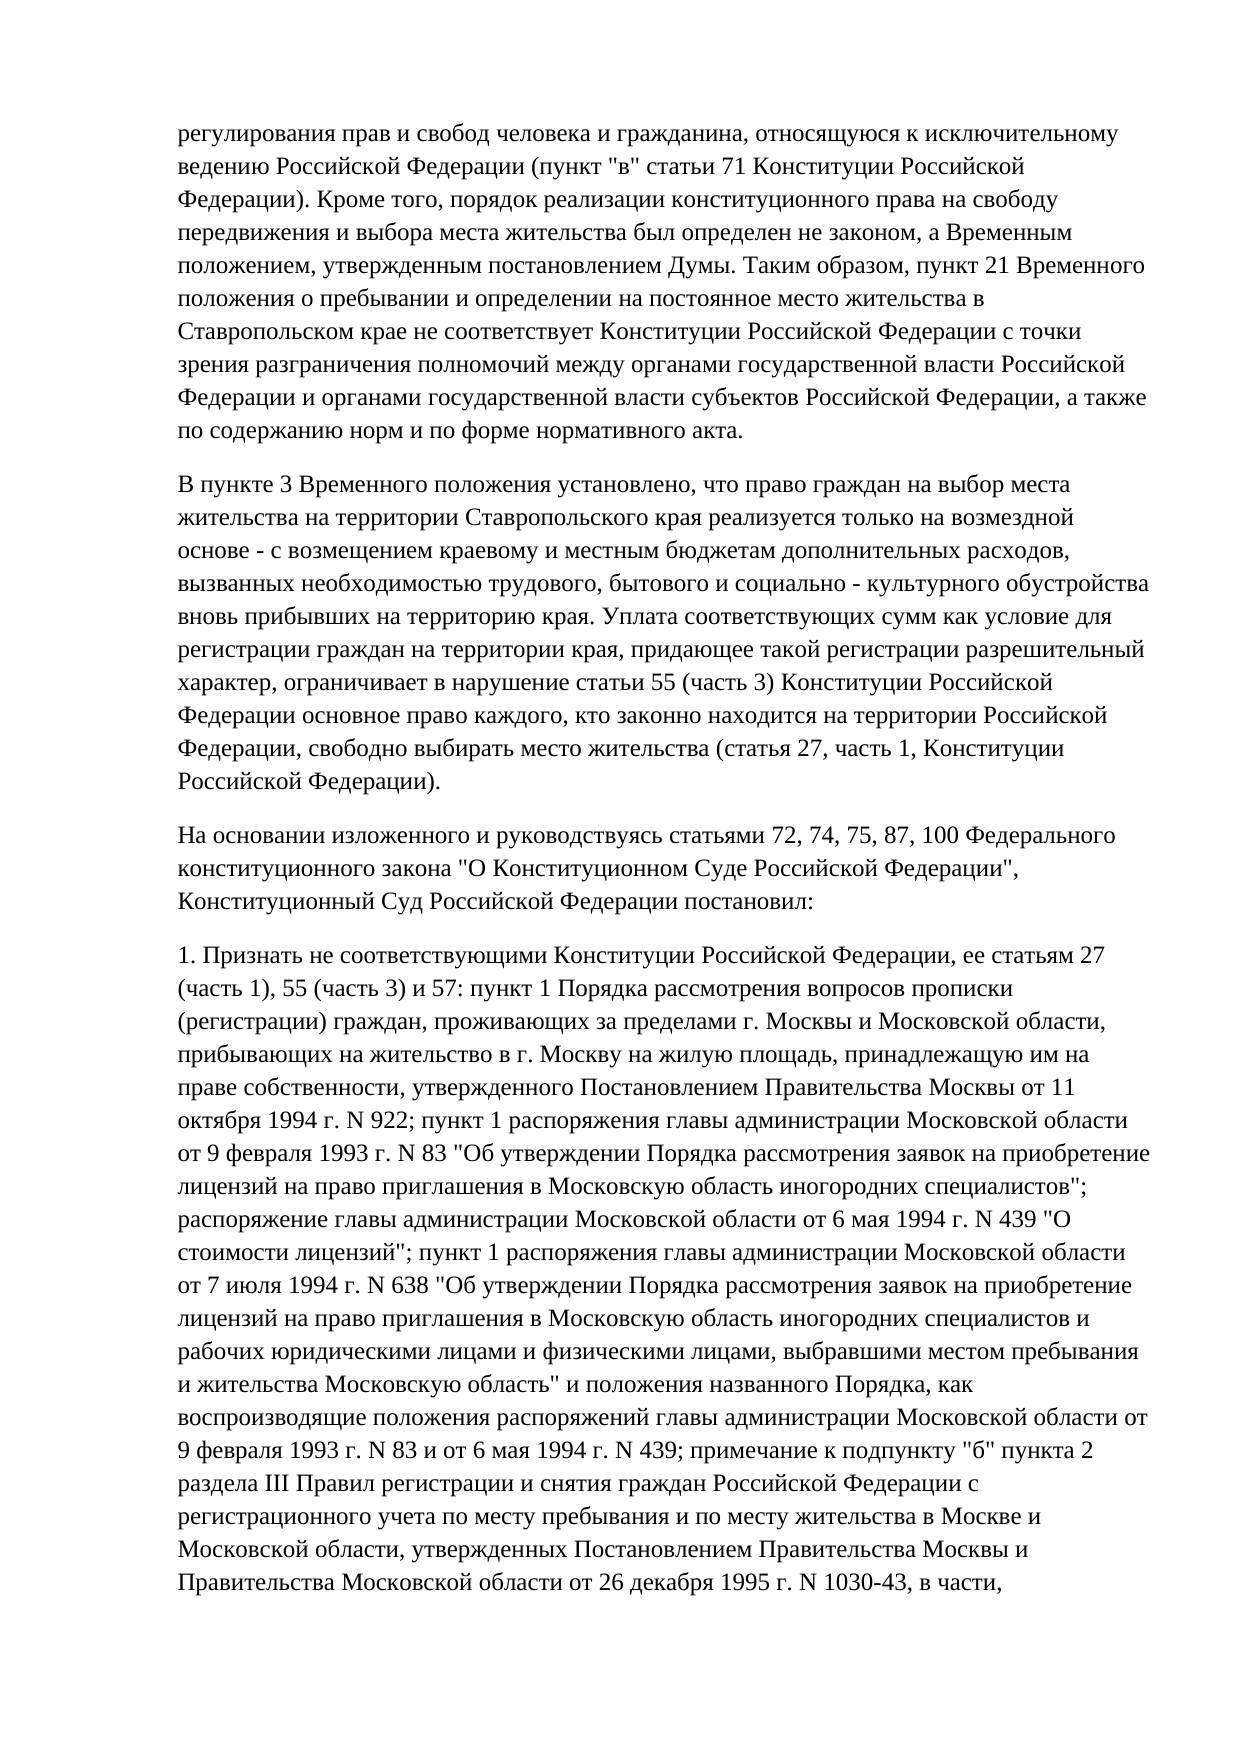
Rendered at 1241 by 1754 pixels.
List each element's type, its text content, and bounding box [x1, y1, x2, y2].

text На основании изложенного и руководствуясь статьями 72, 74, 75, 87, 100 Федерального конституционного закона "О Конституционном Суде Российской Федерации", Конституционный Суд Российской Федерации постановил: [177, 820, 1152, 915]
text В пункте 3 Временного положения установлено, что право граждан на выбор места жительства на территории Ставропольского края реализуется только на возмездной основе - с возмещением краевому и местным бюджетам дополнительных расходов, вызванных необходимостью трудового, бытового и социально - культурного обустройства вновь прибывших на территорию края. Уплата соответствующих сумм как условие для регистрации граждан на территории края, придающее такой регистрации разрешительный характер, ограничивает в нарушение статьи 55 (часть 3) Конституции Российской Федерации основное право каждого, кто законно находится на территории Российской Федерации, свободно выбирать место жительства (статья 27, часть 1, Конституции Российской Федерации). [177, 469, 1152, 795]
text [177, 940, 1152, 1596]
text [177, 118, 1152, 444]
